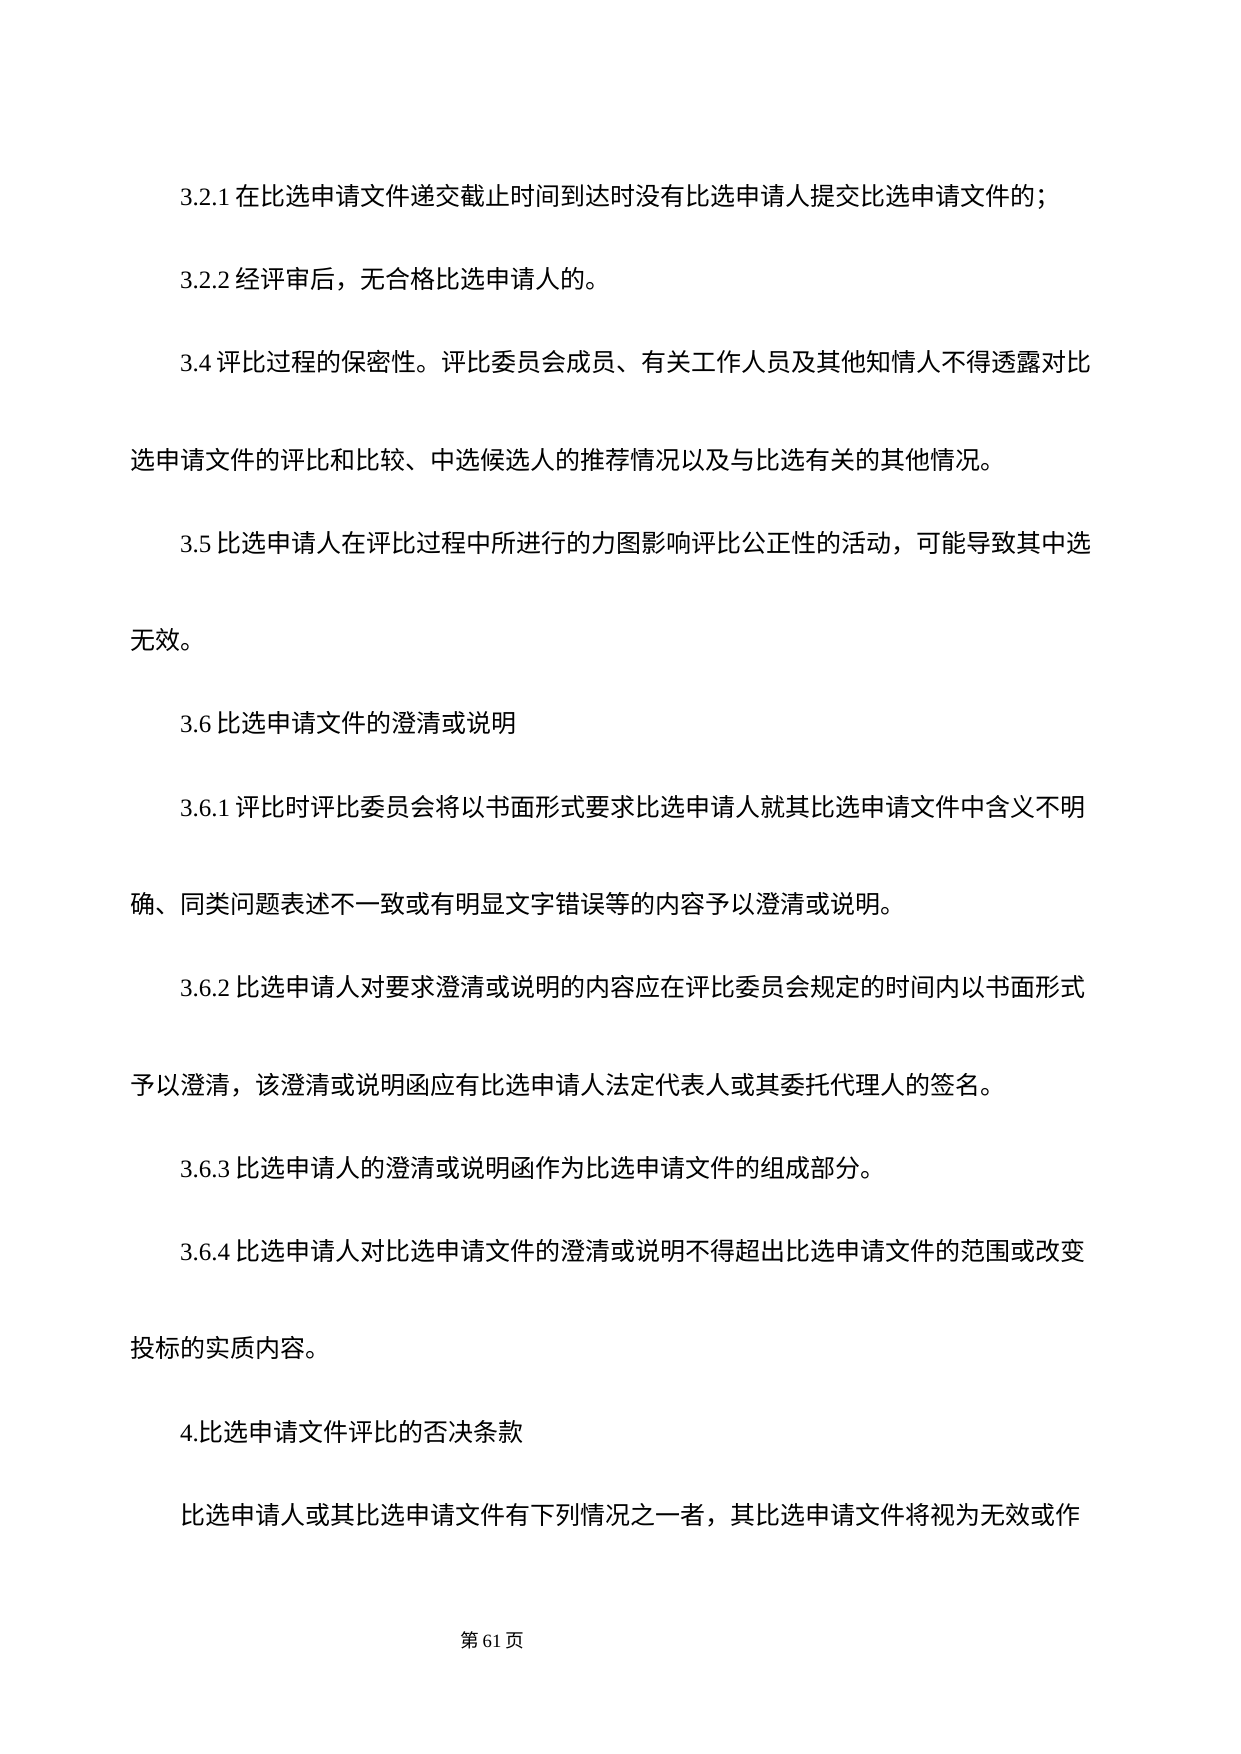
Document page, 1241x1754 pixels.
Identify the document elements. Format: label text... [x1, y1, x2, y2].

text 3.2.1在比选申请文件递交截止时间到达时没有比选申请人提交比选申请文件的； [130, 162, 1092, 227]
text 3.2.2经评审后，无合格比选申请人的。 [130, 245, 1092, 310]
text 3.4评比过程的保密性。评比委员会成员、有关工作人员及其他知情人不得透露对比选申请文件的评比和比较、中选候选人的推荐情况以及与比选有关的其他情况。 [130, 328, 1092, 491]
text 4.比选申请文件评比的否决条款 [130, 1398, 1012, 1463]
text 3.6.1评比时评比委员会将以书面形式要求比选申请人就其比选申请文件中含义不明确、同类问题表述不一致或有明显文字错误等的内容予以澄清或说明。 [130, 773, 1092, 935]
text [130, 1481, 1092, 1546]
text 3.6.3比选申请人的澄清或说明函作为比选申请文件的组成部分。 [130, 1134, 1092, 1199]
text 3.5比选申请人在评比过程中所进行的力图影响评比公正性的活动，可能导致其中选无效。 [130, 509, 1092, 671]
text 3.6.4比选申请人对比选申请文件的澄清或说明不得超出比选申请文件的范围或改变投标的实质内容。 [130, 1217, 1092, 1379]
text 3.6.2比选申请人对要求澄清或说明的内容应在评比委员会规定的时间内以书面形式予以澄清，该澄清或说明函应有比选申请人法定代表人或其委托代理人的签名。 [130, 953, 1092, 1116]
text 3.6比选申请文件的澄清或说明 [130, 689, 1092, 754]
